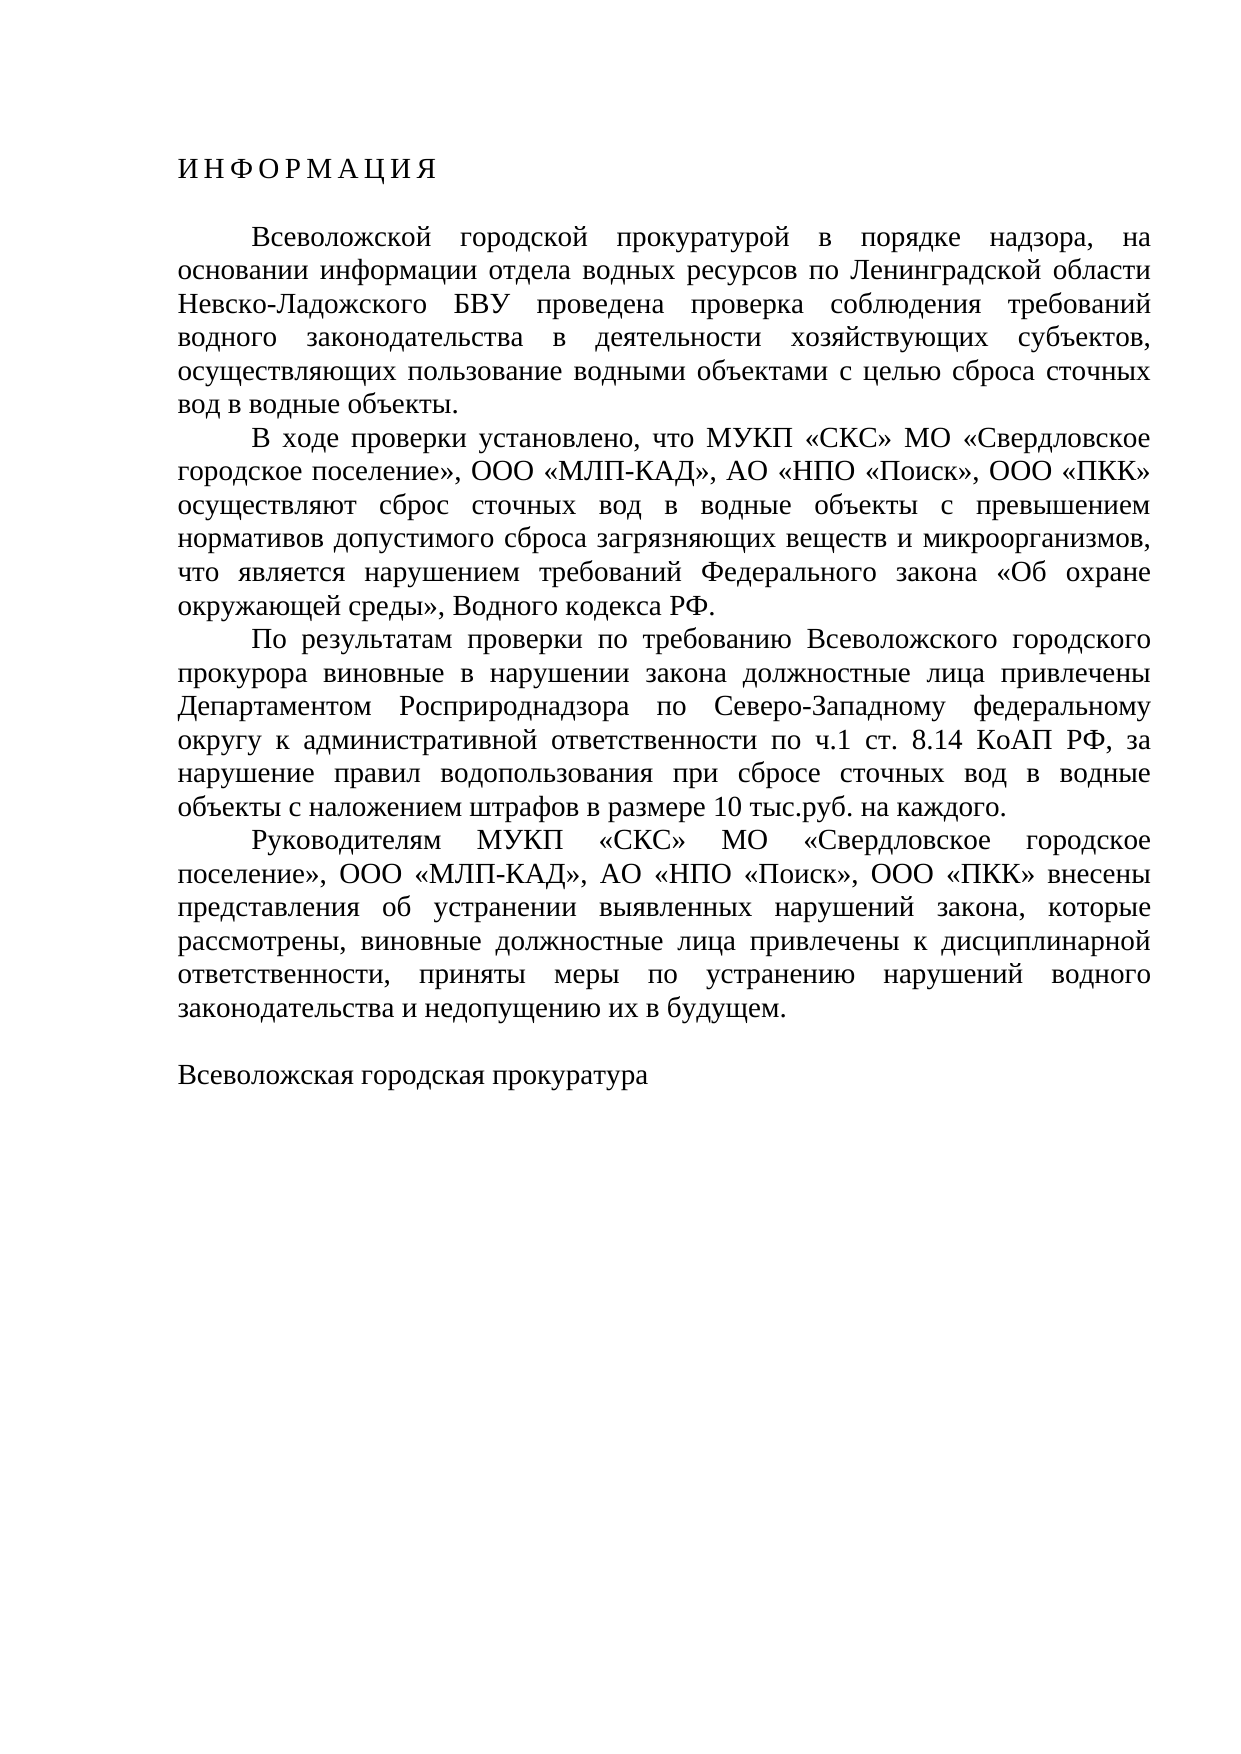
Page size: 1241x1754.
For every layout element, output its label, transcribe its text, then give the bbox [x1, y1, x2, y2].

text Всеволожской городской прокуратурой в порядке надзора, на основании информации отдела водных ресурсов по Ленинградской области Невско-Ладожского БВУ проведена проверка соблюдения требований водного законодательства в деятельности хозяйствующих субъектов, осуществляющих пользование водными объектами с целью сброса сточных вод в водные объекты. [177, 219, 1152, 420]
text По результатам проверки по требованию Всеволожского городского прокурора виновные в нарушении закона должностные лица привлечены Департаментом Росприроднадзора по Северо-Западному федеральному округу к административной ответственности по ч.1 ст. 8.14 КоАП РФ, за нарушение правил водопользования при сбросе сточных вод в водные объекты с наложением штрафов в размере 10 тыс.руб. на каждого. [177, 621, 1152, 822]
text В ходе проверки установлено, что МУКП «СКС» МО «Свердловское городское поселение», ООО «МЛП-КАД», АО «НПО «Поиск», ООО «ПКК» осуществляют сброс сточных вод в водные объекты с превышением нормативов допустимого сброса загрязняющих веществ и микроорганизмов, что является нарушением требований Федерального закона «Об охране окружающей среды», Водного кодекса РФ. [177, 420, 1152, 621]
text ИНФОРМАЦИЯ [177, 152, 1152, 185]
text Руководителям МУКП «СКС» МО «Свердловское городское поселение», ООО «МЛП-КАД», АО «НПО «Поиск», ООО «ПКК» внесены представления об устранении выявленных нарушений закона, которые рассмотрены, виновные должностные лица привлечены к дисциплинарной ответственности, приняты меры по устранению нарушений водного законодательства и недопущению их в будущем. [177, 822, 1152, 1024]
text Всеволожская городская прокуратура [177, 1057, 1152, 1091]
